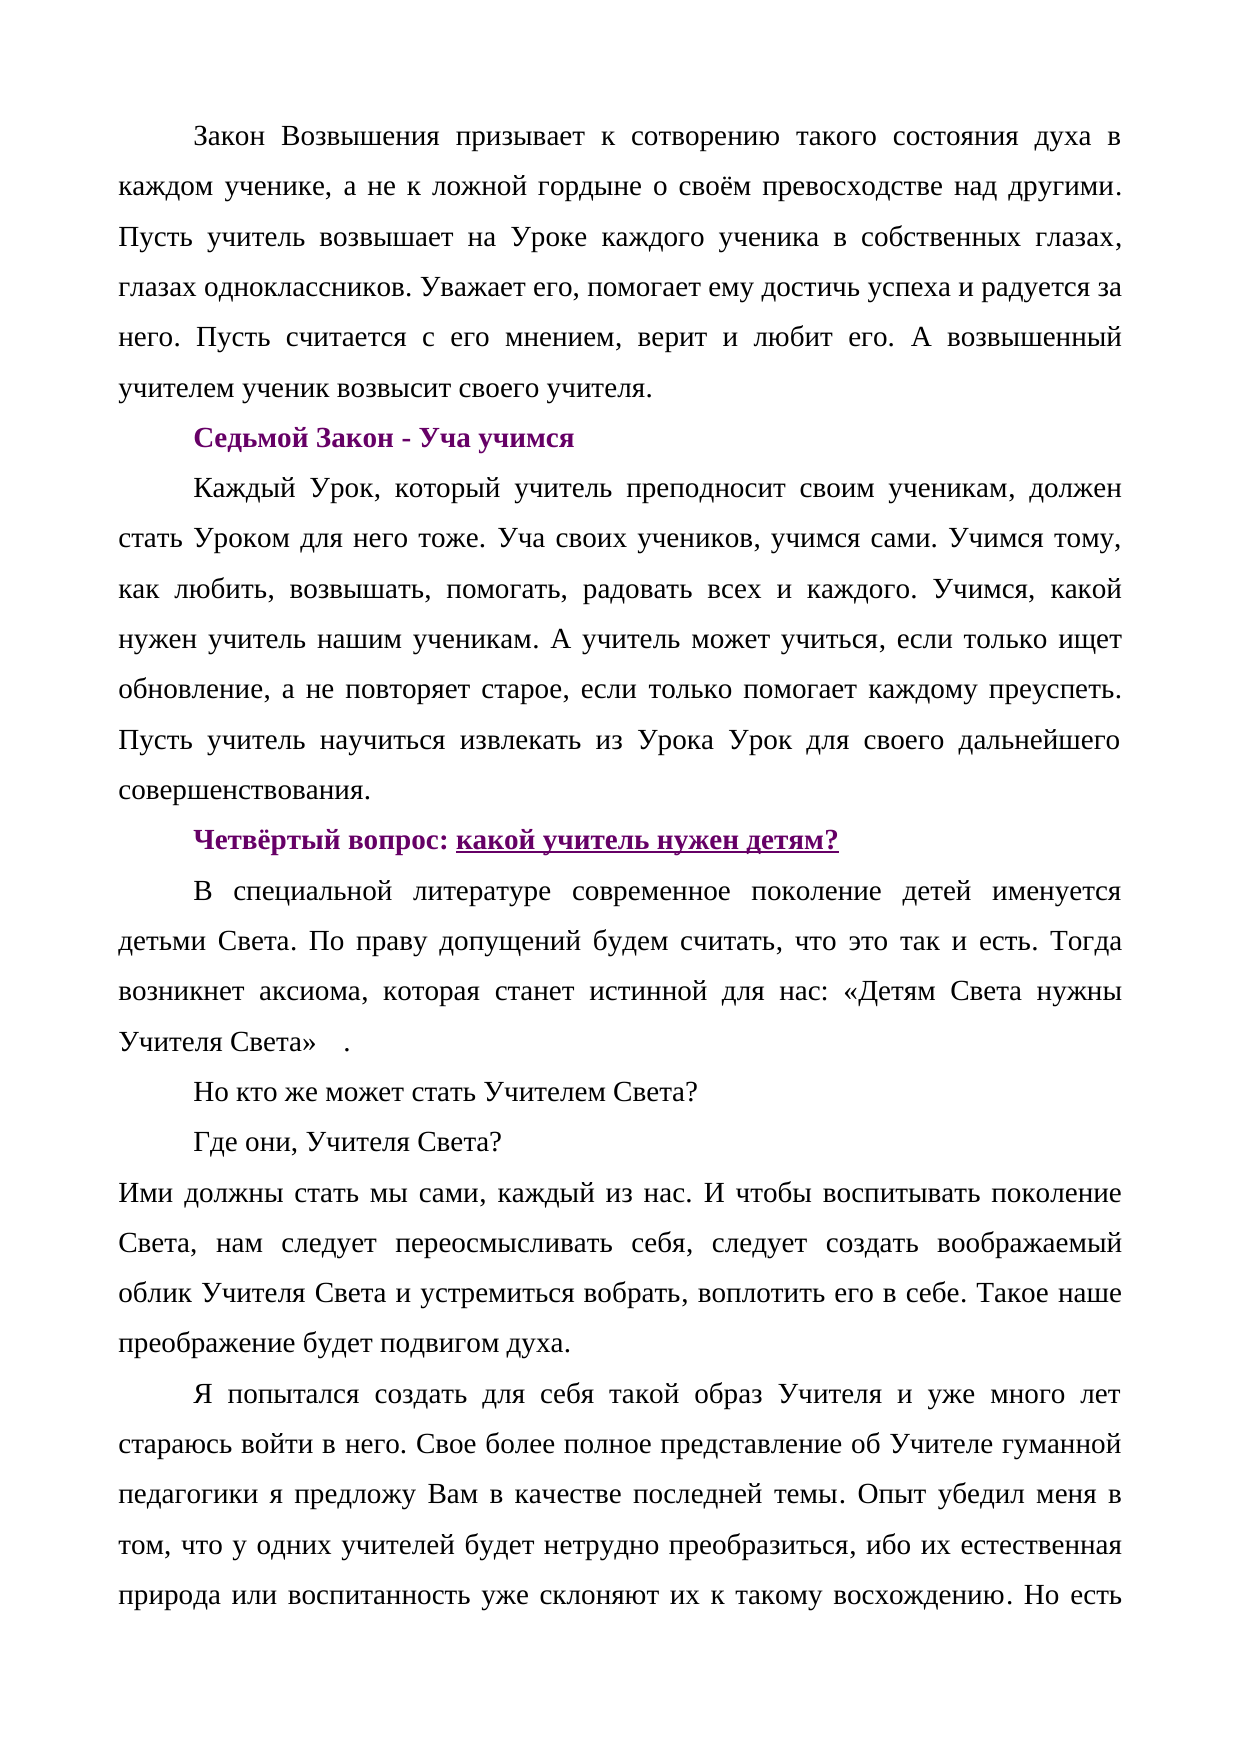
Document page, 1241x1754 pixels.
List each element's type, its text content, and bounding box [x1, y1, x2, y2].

text Седьмой Закон - Уча учимся [118, 420, 1122, 453]
text Где они, Учителя Света? [118, 1124, 1122, 1158]
text Ими должны стать мы сами, каждый из нас. И чтобы воспитывать поколение Света, нам следует переосмысливать себя, следует создать воображаемый облик Учителя Света и устремиться вобрать, воплотить его в себе. Такое наше преображение будет подвигом духа. [118, 1175, 1122, 1359]
text Но кто же может стать Учителем Света? [118, 1074, 1122, 1108]
text Каждый Урок, который учитель преподносит своим ученикам, должен стать Уроком для него тоже. Уча своих учеников, учимся сами. Учимся тому, как любить, возвышать, помогать, радовать всех и каждого. Учимся, какой нужен учитель нашим ученикам. А учитель может учиться, если только ищет обновление, а не повторяет старое, если только помогает каждому преуспеть. Пусть учитель научиться извлекать из Урока Урок для своего дальнейшего совершенствования. [118, 470, 1122, 806]
text Четвёртый вопрос: какой учитель нужен детям? [118, 822, 1122, 856]
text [118, 1376, 1122, 1611]
text В специальной литературе современное поколение детей именуется детьми Света. По праву допущений будем считать, что это так и есть. Тогда возникнет аксиома, которая станет истинной для нас: «Детям Света нужны Учителя Света» . [118, 873, 1122, 1057]
text Закон Возвышения призывает к сотворению такого состояния духа в каждом ученике, а не к ложной гордыне о своём превосходстве над другими. Пусть учитель возвышает на Уроке каждого ученика в собственных глазах, глазах одноклассников. Уважает его, помогает ему достичь успеха и радуется за него. Пусть считается с его мнением, верит и любит его. А возвышенный учителем ученик возвысит своего учителя. [118, 118, 1122, 403]
